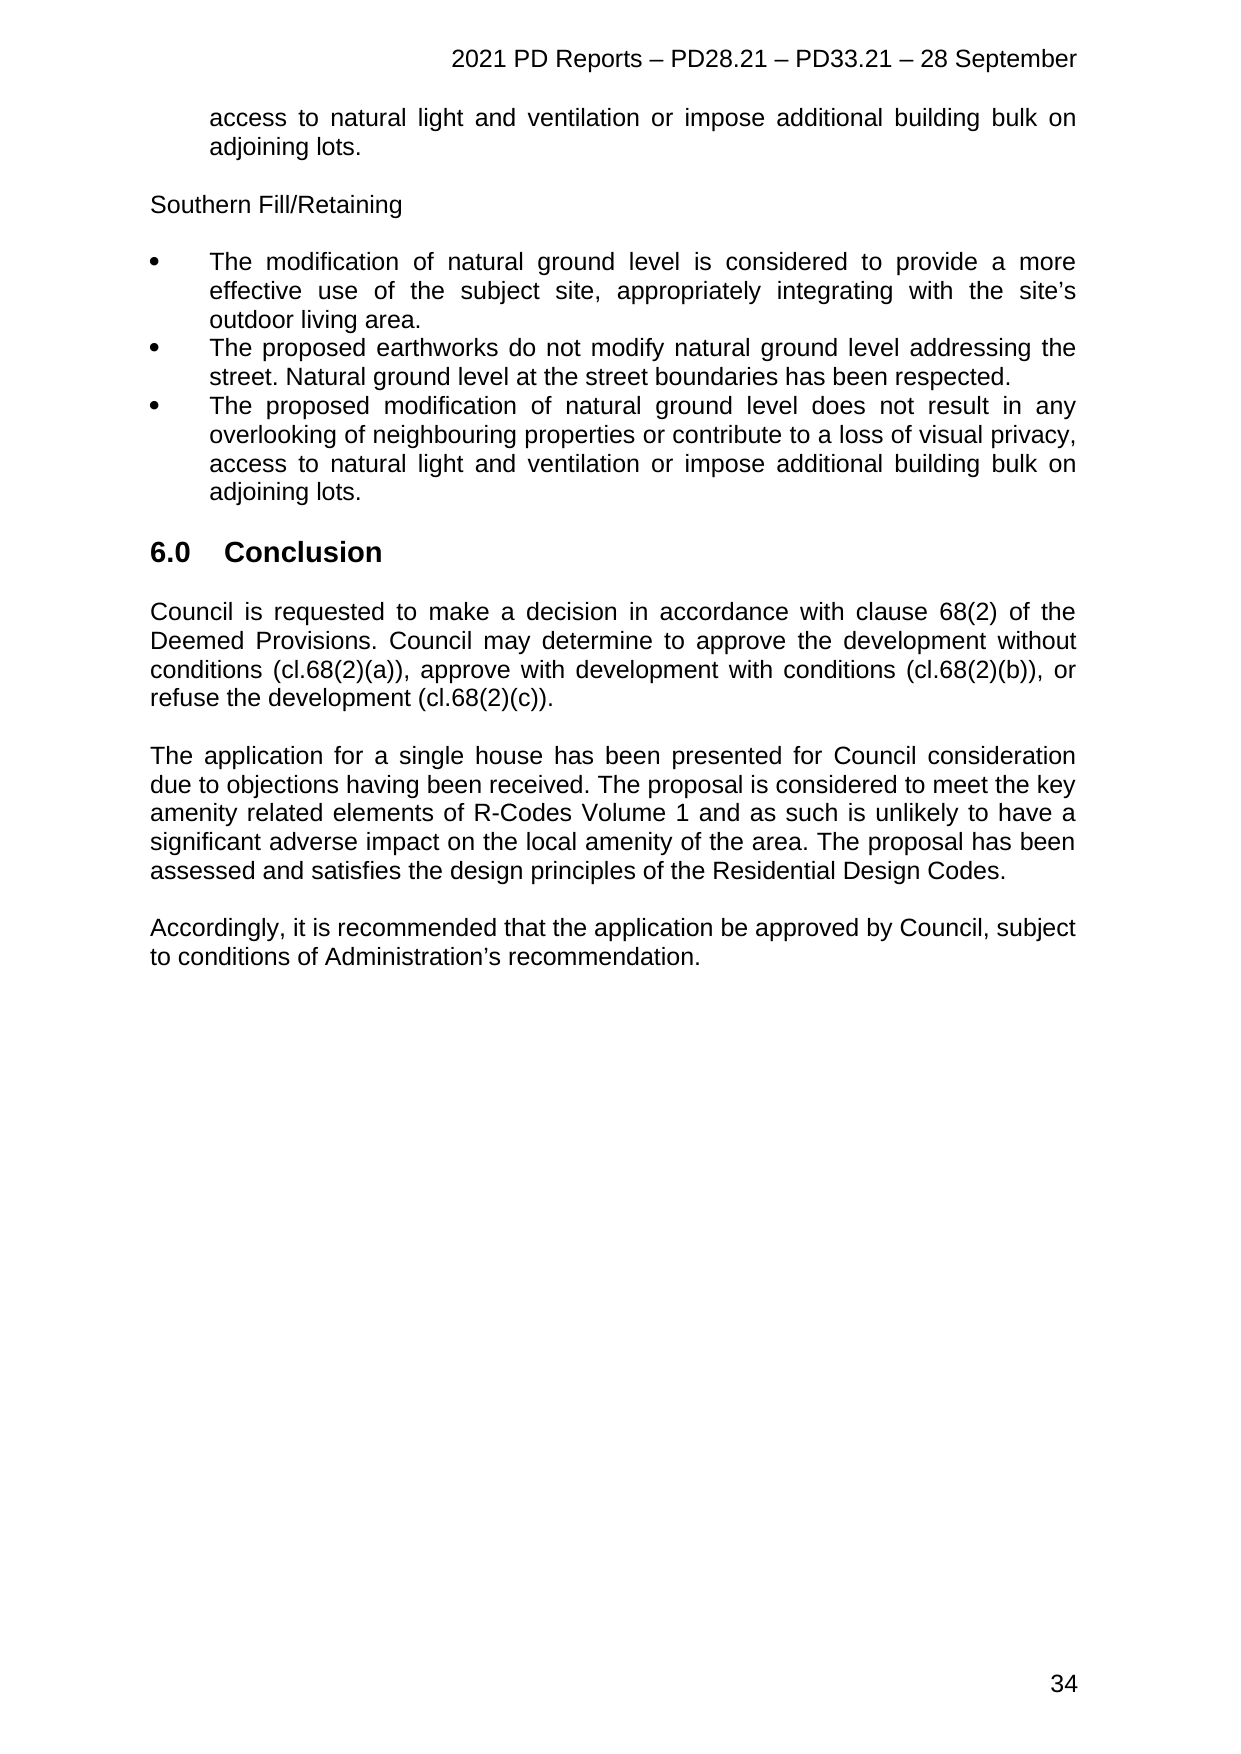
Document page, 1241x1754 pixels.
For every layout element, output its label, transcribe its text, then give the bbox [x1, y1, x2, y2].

text The application for a single house has been presented for Council consideration due to objections having been received. The proposal is considered to meet the key amenity related elements of R-Codes Volume 1 and as such is unlikely to have a significant adverse impact on the local amenity of the area. The proposal has been assessed and satisfies the design principles of the Residential Design Codes. [150, 741, 1078, 885]
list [150, 103, 1078, 161]
list Conclusion [150, 535, 1078, 568]
text Council is requested to make a decision in accordance with clause 68(2) of the Deemed Provisions. Council may determine to approve the development without conditions (cl.68(2)(a)), approve with development with conditions (cl.68(2)(b)), or refuse the development (cl.68(2)(c)). [150, 597, 1078, 712]
text Southern Fill/Retaining [150, 189, 1078, 218]
list The proposed earthworks do not modify natural ground level addressing the street. Natural ground level at the street boundaries has been respected. [150, 333, 1078, 391]
list The modification of natural ground level is considered to provide a more effective use of the subject site, appropriately integrating with the site’s outdoor living area. [150, 247, 1078, 333]
text Accordingly, it is recommended that the application be approved by Council, subject to conditions of Administration’s recommendation. [150, 913, 1078, 971]
